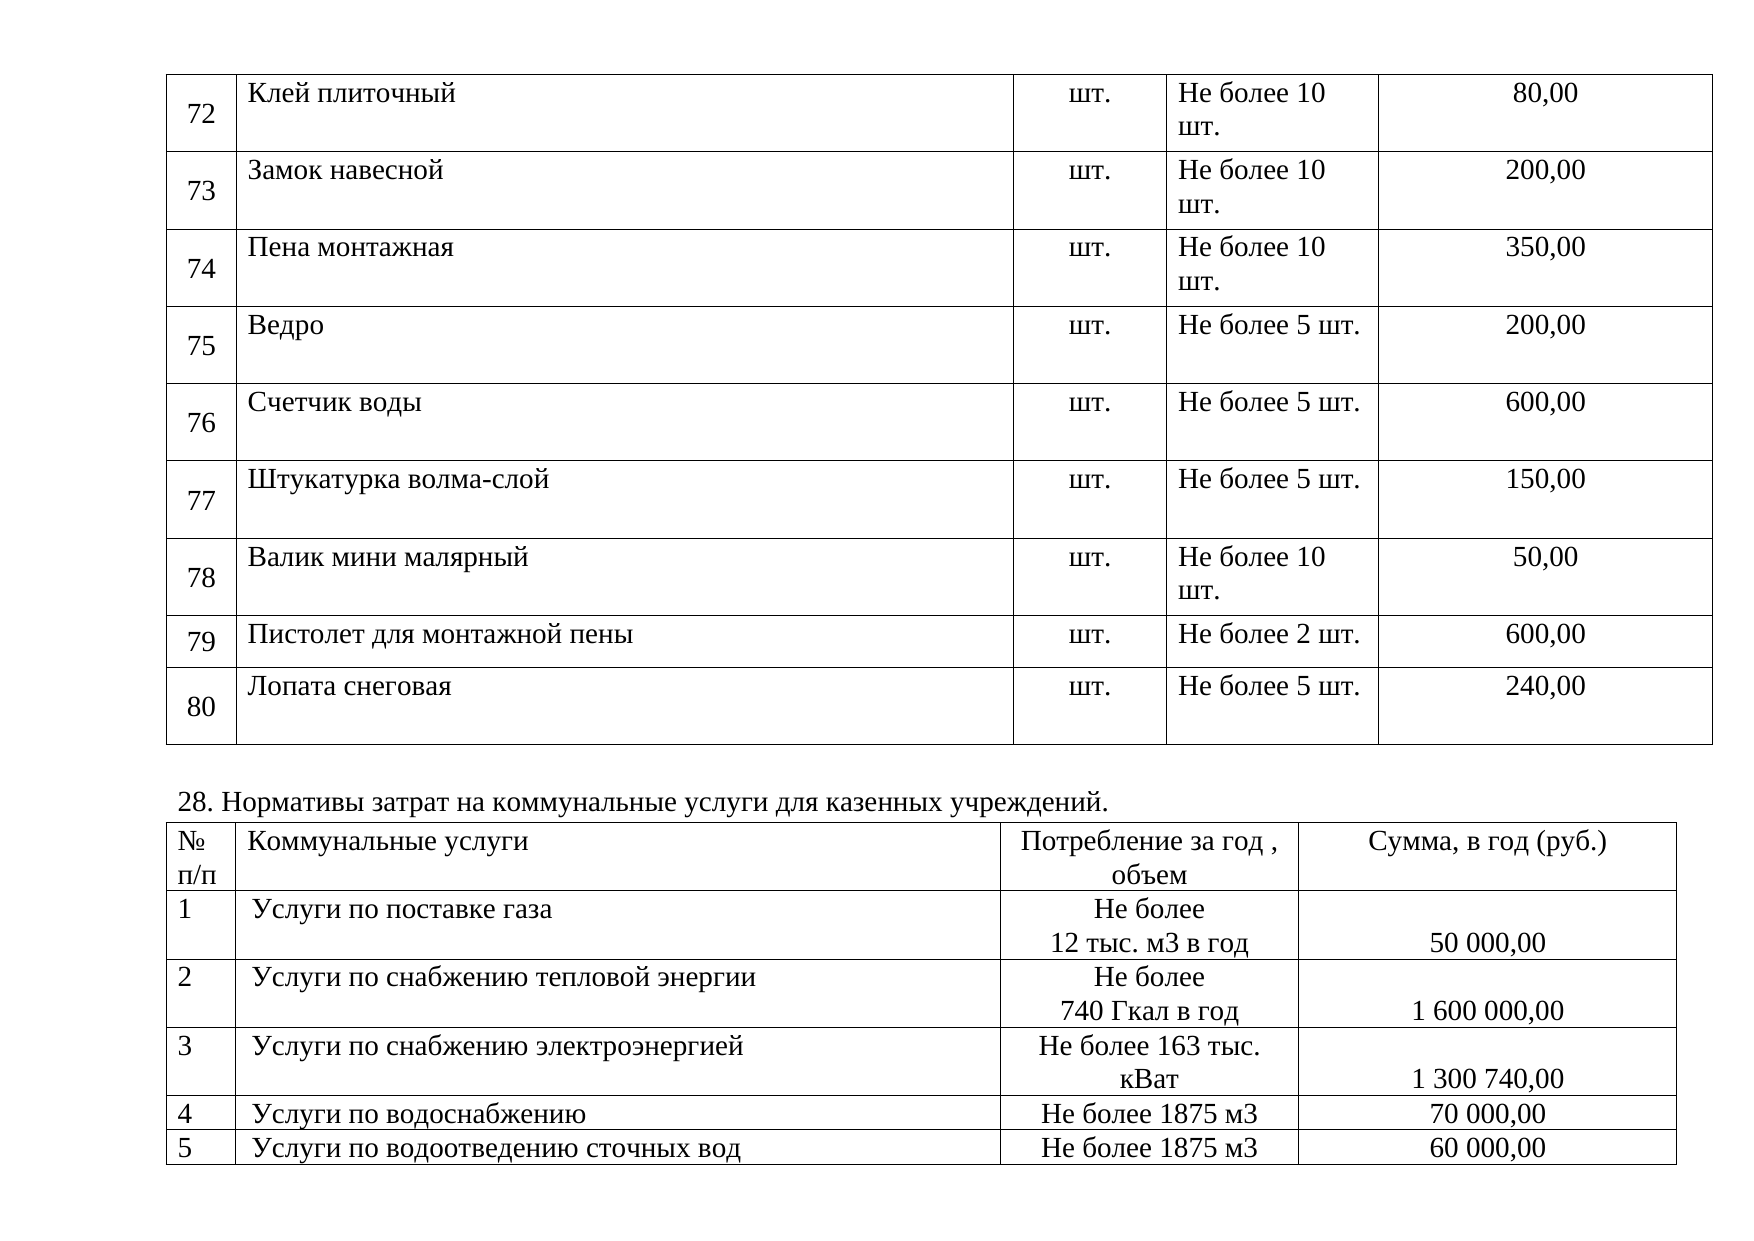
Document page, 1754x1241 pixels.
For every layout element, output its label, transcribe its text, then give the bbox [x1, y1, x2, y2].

table_cell 150,00 [1379, 461, 1712, 538]
table_cell шт. [1014, 539, 1166, 615]
table_cell Не более 1875 м3 [1001, 1096, 1298, 1129]
table_cell 2 [167, 960, 235, 1027]
table_cell Пена монтажная [237, 230, 1013, 306]
table_cell Услуги по водоснабжению [236, 1096, 1000, 1129]
table_cell 74 [167, 230, 236, 306]
table_cell Услуги по снабжению тепловой энергии [236, 960, 1000, 1027]
table_cell 240,00 [1379, 668, 1712, 744]
table_cell Не более 10 шт. [1167, 539, 1378, 615]
table_cell 80 [167, 668, 236, 744]
table_cell Не более 5 шт. [1167, 384, 1378, 460]
table_cell 75 [167, 307, 236, 383]
table_cell шт. [1014, 668, 1166, 744]
table_cell Услуги по водоотведению сточных вод [236, 1130, 1000, 1164]
table_cell 76 [167, 384, 236, 460]
table_cell 72 [167, 75, 236, 151]
table_cell шт. [1014, 384, 1166, 460]
table_cell 80,00 [1379, 75, 1712, 151]
table_cell Клей плиточный [237, 75, 1013, 151]
table_cell шт. [1014, 616, 1166, 667]
table_cell 200,00 [1379, 307, 1712, 383]
table_cell Не более 2 шт. [1167, 616, 1378, 667]
table_cell 1 600 000,00 [1299, 960, 1676, 1027]
table_cell Лопата снеговая [237, 668, 1013, 744]
table_cell 1 [167, 891, 235, 958]
table_cell Не более 740 Гкал в год [1001, 960, 1298, 1027]
table_cell Валик мини малярный [237, 539, 1013, 615]
table_cell шт. [1014, 461, 1166, 538]
table_header № п/п [167, 823, 235, 890]
table_cell Услуги по поставке газа [236, 891, 1000, 958]
table_cell Не более 5 шт. [1167, 461, 1378, 538]
table_cell Не более 10 шт. [1167, 75, 1378, 151]
table_cell Замок навесной [237, 152, 1013, 228]
table_cell 50 000,00 [1299, 891, 1676, 958]
table_cell 5 [167, 1130, 235, 1164]
table_cell Не более 5 шт. [1167, 668, 1378, 744]
table_cell Услуги по снабжению электроэнергией [236, 1028, 1000, 1095]
table_cell Не более 1875 м3 [1001, 1130, 1298, 1164]
table_header Потребление за год , объем [1001, 823, 1298, 890]
table_cell Не более 12 тыс. м3 в год [1001, 891, 1298, 958]
table_cell Счетчик воды [237, 384, 1013, 460]
table_cell 73 [167, 152, 236, 228]
table_cell 50,00 [1379, 539, 1712, 615]
table_header Сумма, в год (руб.) [1299, 823, 1676, 890]
table_cell 350,00 [1379, 230, 1712, 306]
table_cell 60 000,00 [1299, 1130, 1676, 1164]
table_cell 600,00 [1379, 616, 1712, 667]
table_cell Пистолет для монтажной пены [237, 616, 1013, 667]
table_cell 1 300 740,00 [1299, 1028, 1676, 1095]
table_cell шт. [1014, 307, 1166, 383]
table_cell шт. [1014, 75, 1166, 151]
table_cell 70 000,00 [1299, 1096, 1676, 1129]
table_cell 600,00 [1379, 384, 1712, 460]
table_cell Не более 10 шт. [1167, 230, 1378, 306]
table_cell 77 [167, 461, 236, 538]
table_cell Не более 5 шт. [1167, 307, 1378, 383]
table_header Коммунальные услуги [236, 823, 1000, 890]
table_cell Ведро [237, 307, 1013, 383]
table_cell Не более 10 шт. [1167, 152, 1378, 228]
table_cell 4 [167, 1096, 235, 1129]
table_cell Не более 163 тыс. кВат [1001, 1028, 1298, 1095]
table_cell 3 [167, 1028, 235, 1095]
table_cell 79 [167, 616, 236, 667]
table_cell шт. [1014, 152, 1166, 228]
text 28. Нормативы затрат на коммунальные услуги для казенных учреждений. [177, 784, 1698, 817]
table_cell 200,00 [1379, 152, 1712, 228]
table_cell 78 [167, 539, 236, 615]
table_cell шт. [1014, 230, 1166, 306]
table_cell Штукатурка волма-слой [237, 461, 1013, 538]
